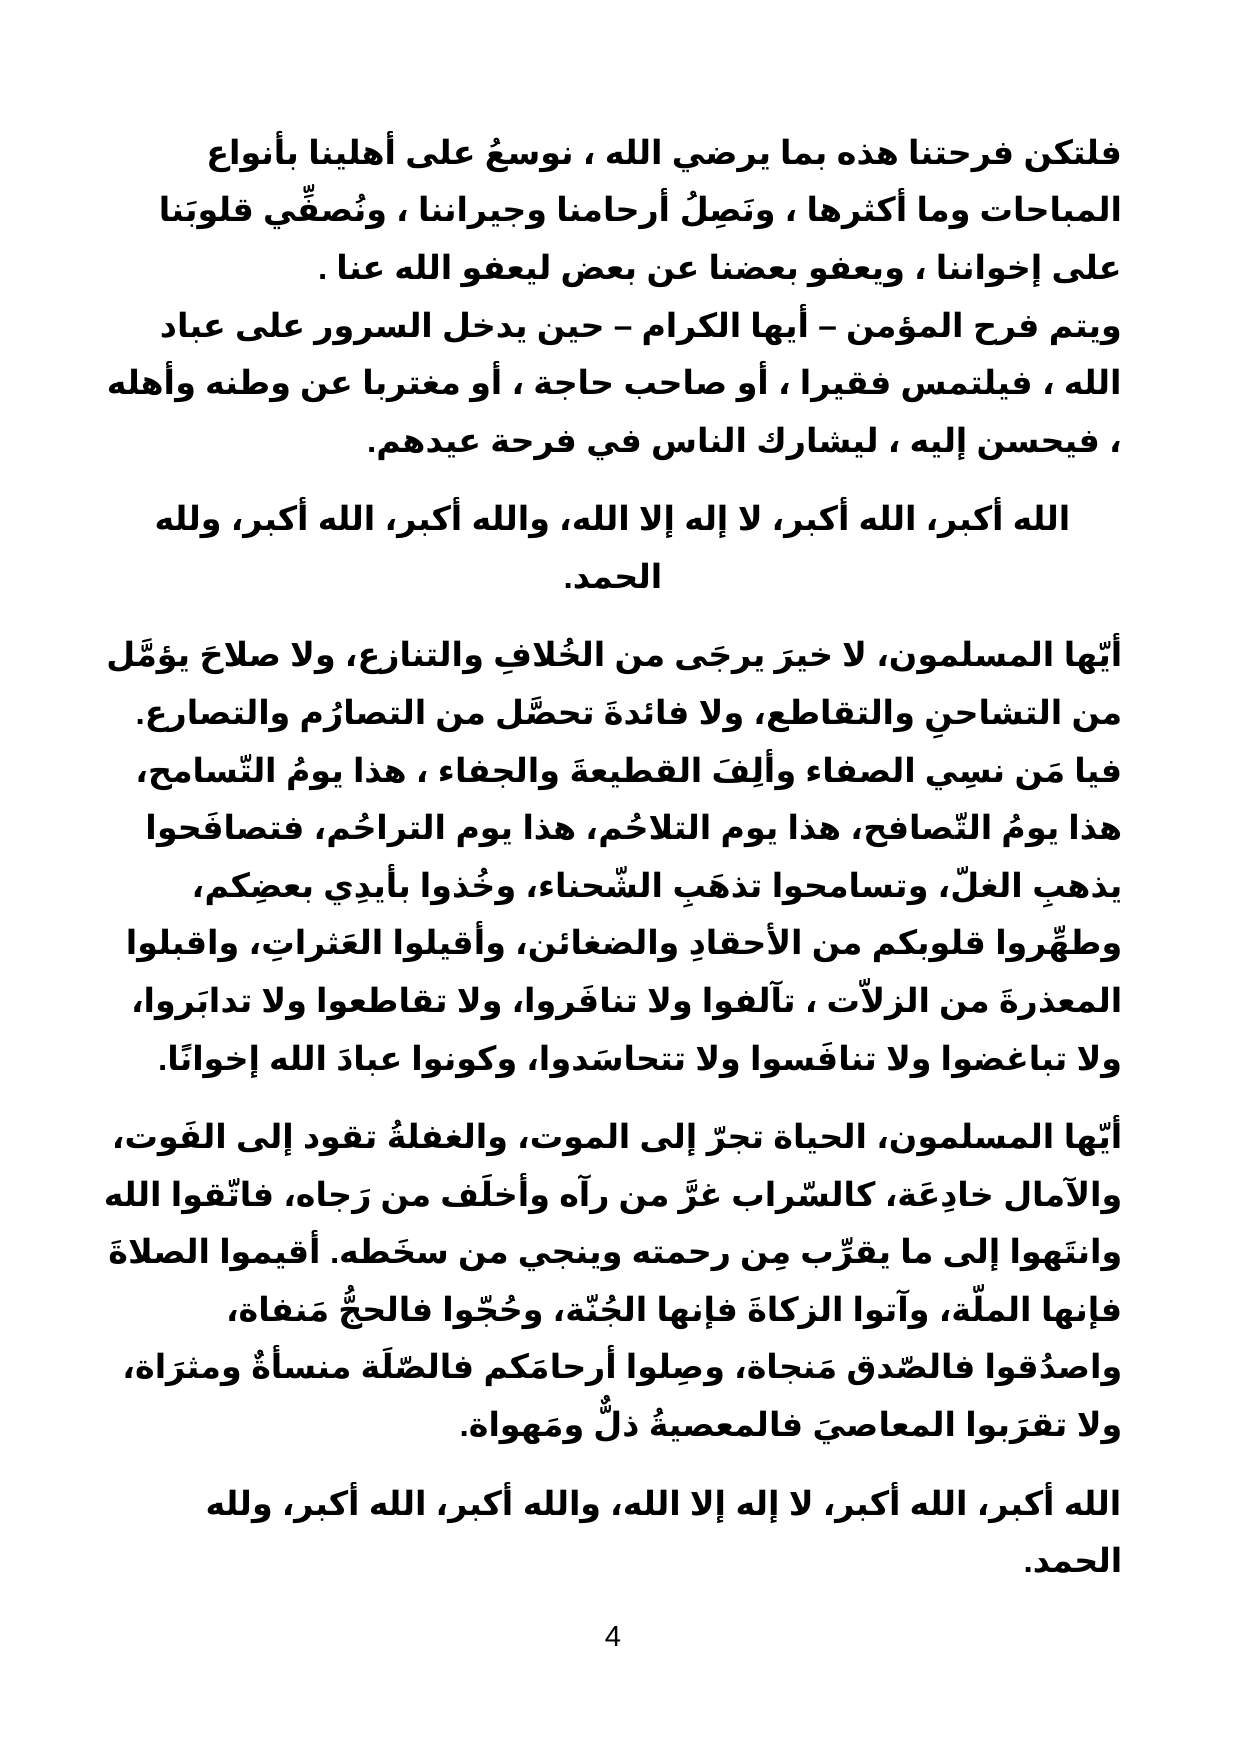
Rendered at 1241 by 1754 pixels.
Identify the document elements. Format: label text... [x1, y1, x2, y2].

text أيّها المسلمون، الحياة تجرّ إلى الموت، والغفلةُ تقود إلى الفَوت، والآمال خادِعَة، كالسّراب غرَّ من رآه وأخلَف من رَجاه، فاتّقوا الله وانتَهوا إلى ما يقرِّب مِن رحمته وينجي من سخَطه. أقيموا الصلاةَ فإنها الملّة، وآتوا الزكاةَ فإنها الجُنّة، وحُجّوا فالحجُّ مَنفاة، واصدُقوا فالصّدق مَنجاة، وصِلوا أرحامَكم فالصّلَة منسأةٌ ومثرَاة، ولا تقرَبوا المعاصيَ فالمعصيةُ ذلٌّ ومَهواة. [103, 1117, 1122, 1443]
text أيّها المسلمون، لا خيرَ يرجَى من الخُلافِ والتنازع، ولا صلاحَ يؤمَّل من التشاحنِ والتقاطع، ولا فائدةَ تحصَّل من التصارُم والتصارع. فيا مَن نسِي الصفاء وألِفَ القطيعةَ والجفاء ، هذا يومُ التّسامح، هذا يومُ التّصافح، هذا يوم التلاحُم، هذا يوم التراحُم، فتصافَحوا يذهبِ الغلّ، وتسامحوا تذهَبِ الشّحناء، وخُذوا بأيدِي بعضِكم، وطهِّروا قلوبكم من الأحقادِ والضغائن، وأقيلوا العَثراتِ، واقبلوا المعذرةَ من الزلاّت ، تآلفوا ولا تنافَروا، ولا تقاطعوا ولا تدابَروا، ولا تباغضوا ولا تنافَسوا ولا تتحاسَدوا، وكونوا عبادَ الله إخوانًا. [103, 635, 1122, 1077]
text الله أكبر، الله أكبر، لا إله إلا الله، والله أكبر، الله أكبر، ولله الحمد. [103, 1483, 1122, 1579]
text الله أكبر، الله أكبر، لا إله إلا الله، والله أكبر، الله أكبر، ولله الحمد. [103, 499, 1122, 595]
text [103, 133, 1122, 459]
